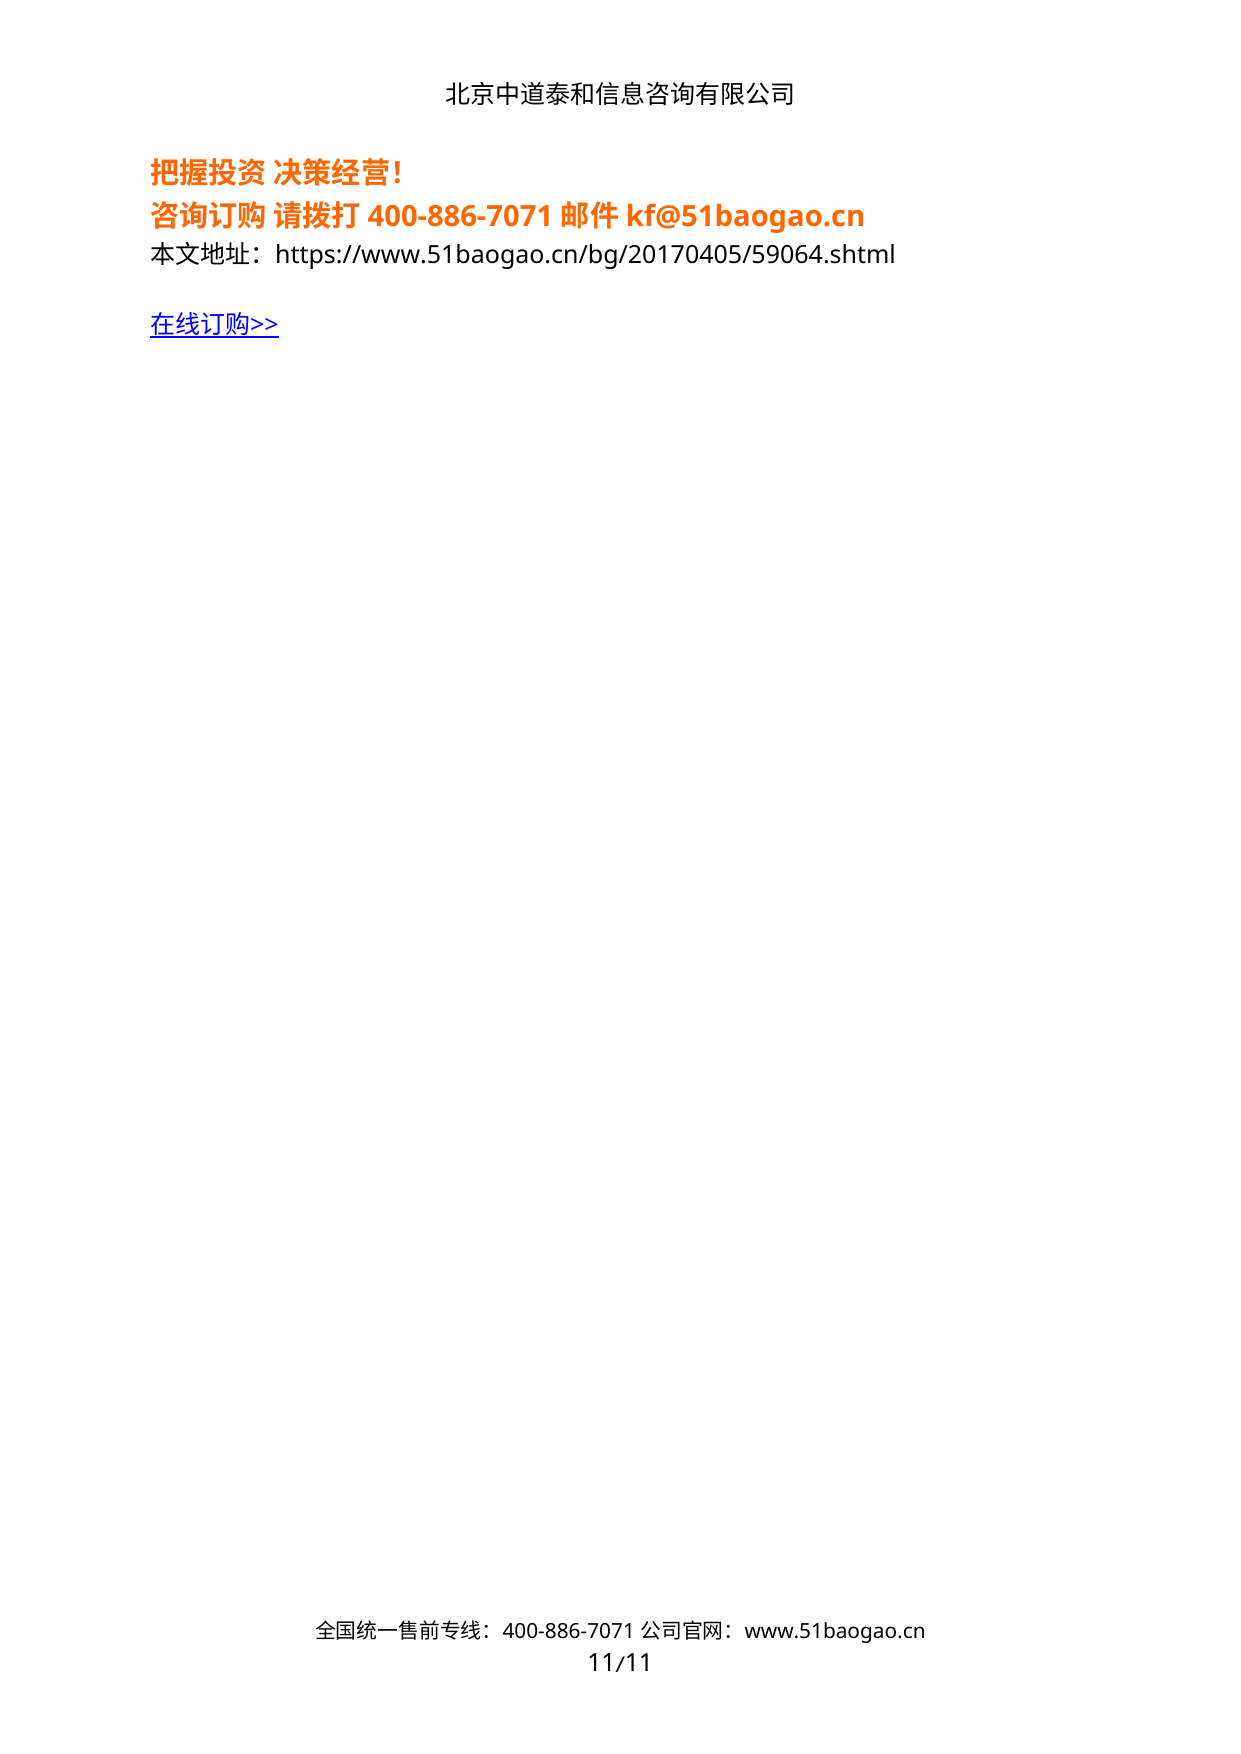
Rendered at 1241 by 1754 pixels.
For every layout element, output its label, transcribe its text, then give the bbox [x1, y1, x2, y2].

text 在线订购>> [150, 271, 1090, 341]
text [150, 150, 1090, 271]
